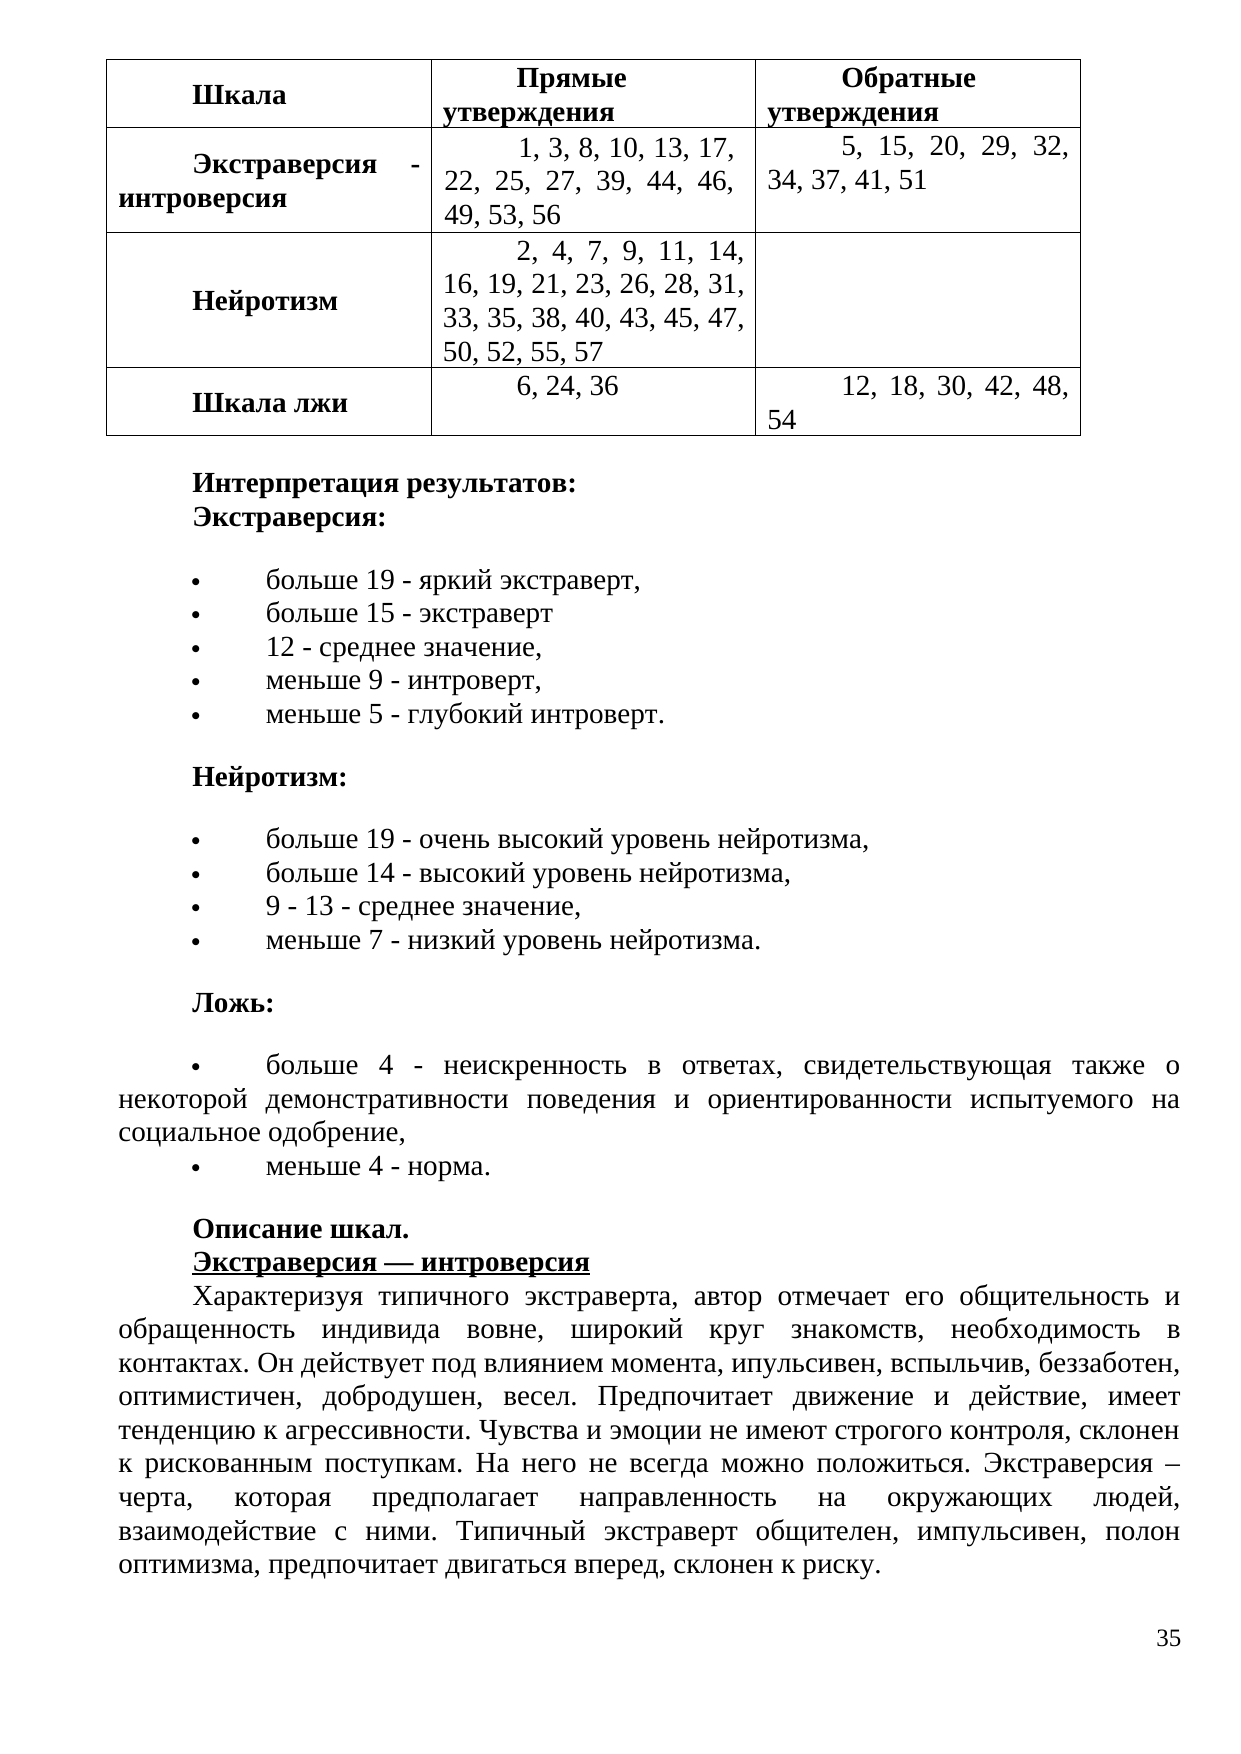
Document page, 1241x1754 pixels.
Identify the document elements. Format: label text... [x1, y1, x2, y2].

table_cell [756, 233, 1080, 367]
list больше 14 - высокий уровень нейротизма, [118, 855, 1181, 888]
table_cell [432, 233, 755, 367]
list меньше 7 - низкий уровень нейротизма. [118, 922, 1181, 956]
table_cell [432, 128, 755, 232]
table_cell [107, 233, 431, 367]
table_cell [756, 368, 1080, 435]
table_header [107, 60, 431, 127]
list больше 19 - очень высокий уровень нейротизма, [118, 821, 1181, 855]
list больше 19 - яркий экстраверт, [118, 562, 1181, 595]
text Характеризуя типичного экстраверта, автор отмечает его общительность и обращенность индивида вовне, широкий круг знакомств, необходимость в контактах. Он действует под влиянием момента, ипульсивен, вспыльчив, беззаботен, оптимистичен, добродушен, весел. Предпочитает движение и действие, имеет тенденцию к агрессивности. Чувства и эмоции не имеют строгого контроля, склонен к рискованным поступкам. На него не всегда можно положиться. Экстраверсия – черта, которая предполагает направленность на окружающих людей, взаимодействие с ними. Типичный экстраверт общителен, импульсивен, полон оптимизма, предпочитает двигаться вперед, склонен к риску. [118, 1278, 1181, 1580]
text Экстраверсия — интроверсия [118, 1244, 1181, 1278]
list 9 - 13 - среднее значение, [118, 888, 1181, 922]
text Экстраверсия: [118, 499, 1181, 533]
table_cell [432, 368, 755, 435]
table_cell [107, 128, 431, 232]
list больше 4 - неискренность в ответах, свидетельствующая также о некоторой демонстративности поведения и ориентированности испытуемого на социальное одобрение, [118, 1047, 1181, 1148]
text Интерпретация результатов: [118, 466, 1181, 499]
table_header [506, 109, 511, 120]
list меньше 9 - интроверт, [118, 662, 1181, 696]
text Ложь: [118, 985, 1181, 1018]
text Описание шкал. [118, 1211, 1181, 1244]
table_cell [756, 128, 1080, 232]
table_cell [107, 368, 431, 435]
list больше 15 - экстраверт [118, 595, 1181, 629]
list 12 - среднее значение, [118, 629, 1181, 662]
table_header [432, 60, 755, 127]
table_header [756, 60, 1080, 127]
list меньше 5 - глубокий интроверт. [118, 696, 1181, 729]
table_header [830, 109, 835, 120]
list меньше 4 - норма. [118, 1148, 1181, 1182]
text Нейротизм: [118, 759, 1181, 792]
